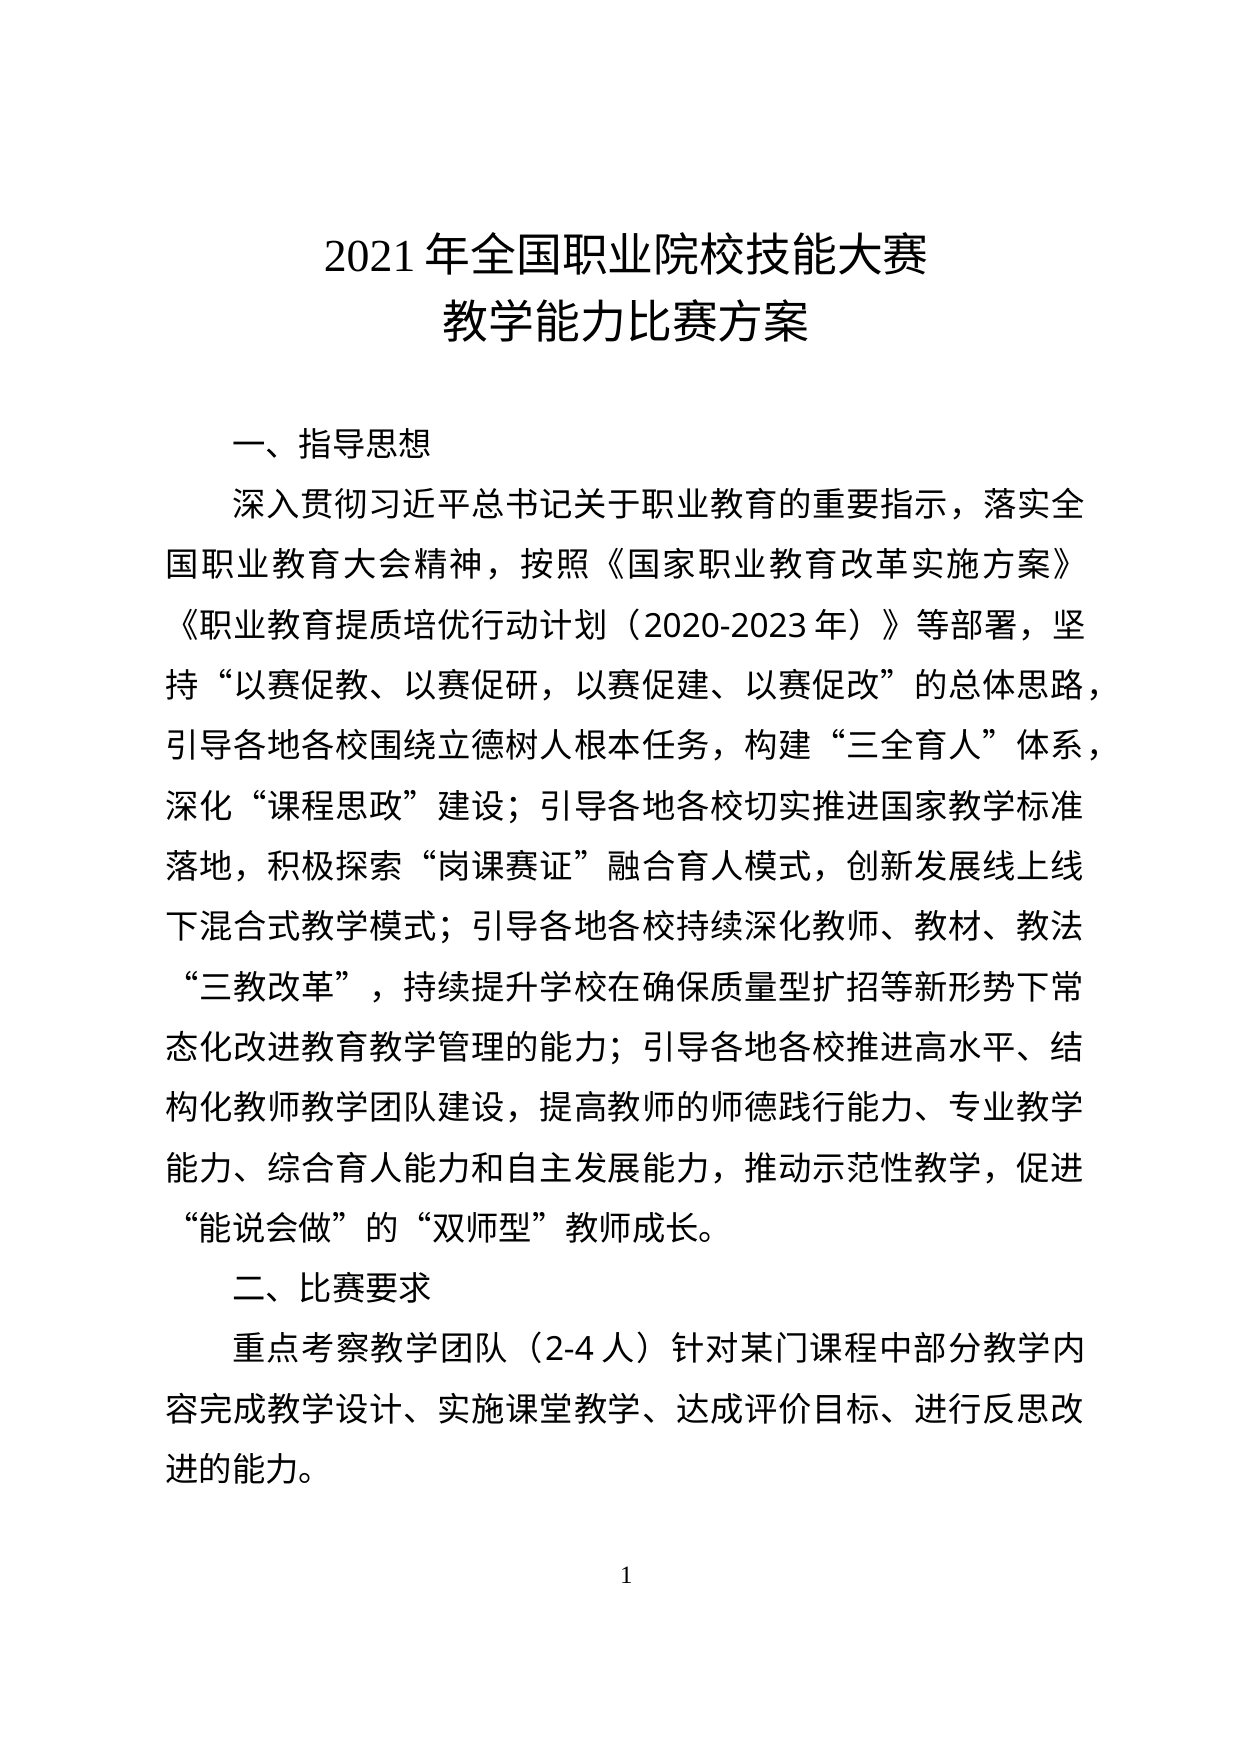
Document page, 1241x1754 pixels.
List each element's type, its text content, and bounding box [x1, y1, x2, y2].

text 深入贯彻习近平总书记关于职业教育的重要指示，落实全国职业教育大会精神，按照《国家职业教育改革实施方案》《职业教育提质培优行动计划（2020-2023年）》等部署，坚持“以赛促教、以赛促研，以赛促建、以赛促改”的总体思路，引导各地各校围绕立德树人根本任务，构建“三全育人”体系，深化“课程思政”建设；引导各地各校切实推进国家教学标准落地，积极探索“岗课赛证”融合育人模式，创新发展线上线下混合式教学模式；引导各地各校持续深化教师、教材、教法“三教改革”，持续提升学校在确保质量型扩招等新形势下常态化改进教育教学管理的能力；引导各地各校推进高水平、结构化教师教学团队建设，提高教师的师德践行能力、专业教学能力、综合育人能力和自主发展能力，推动示范性教学，促进“能说会做”的“双师型”教师成长。 [165, 472, 1087, 1256]
text 2021年全国职业院校技能大赛 [165, 218, 1087, 285]
text 教学能力比赛方案 [165, 285, 1087, 351]
text 一、指导思想 [165, 412, 1087, 472]
text 重点考察教学团队（2-4人）针对某门课程中部分教学内容完成教学设计、实施课堂教学、达成评价目标、进行反思改进的能力。 [165, 1316, 1087, 1497]
text 二、比赛要求 [165, 1256, 1087, 1316]
